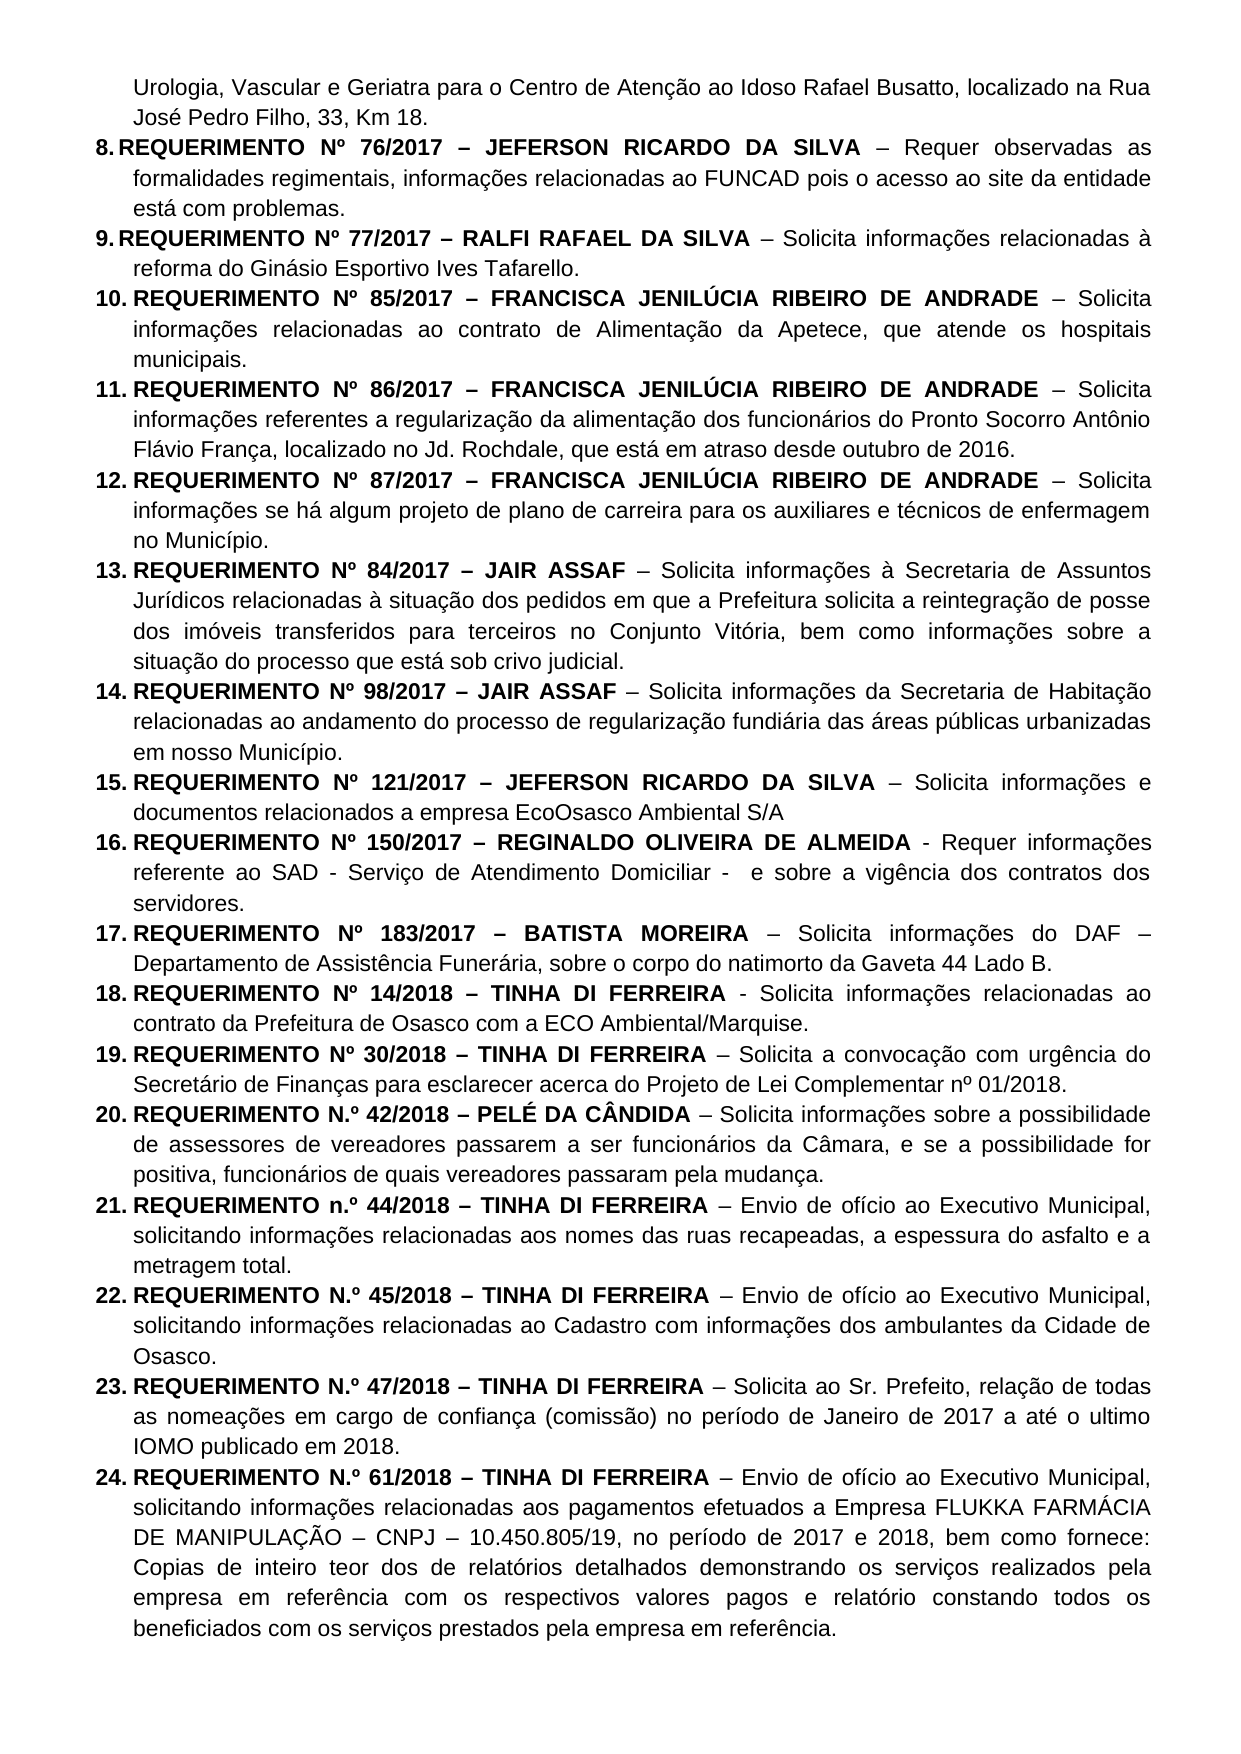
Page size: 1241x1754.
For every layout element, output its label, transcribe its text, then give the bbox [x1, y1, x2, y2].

list REQUERIMENTO n.º 44/2018 – TINHA DI FERREIRA – Envio de ofício ao Executivo Municipal, solicitando informações relacionadas aos nomes das ruas recapeadas, a espessura do asfalto e a metragem total. [95, 1192, 1152, 1278]
list REQUERIMENTO Nº 77/2017 – RALFI RAFAEL DA SILVA – Solicita informações relacionadas à reforma do Ginásio Esportivo Ives Tafarello. [95, 225, 1152, 281]
list REQUERIMENTO Nº 30/2018 – TINHA DI FERREIRA – Solicita a convocação com urgência do Secretário de Finanças para esclarecer acerca do Projeto de Lei Complementar nº 01/2018. [95, 1041, 1152, 1097]
list REQUERIMENTO Nº 76/2017 – JEFERSON RICARDO DA SILVA – Requer observadas as formalidades regimentais, informações relacionadas ao FUNCAD pois o acesso ao site da entidade está com problemas. [95, 134, 1152, 221]
list REQUERIMENTO Nº 87/2017 – FRANCISCA JENILÚCIA RIBEIRO DE ANDRADE – Solicita informações se há algum projeto de plano de carreira para os auxiliares e técnicos de enfermagem no Município. [95, 467, 1152, 553]
list REQUERIMENTO Nº 150/2017 – REGINALDO OLIVEIRA DE ALMEIDA - Requer informações referente ao SAD - Serviço de Atendimento Domiciliar - e sobre a vigência dos contratos dos servidores. [95, 829, 1152, 916]
list REQUERIMENTO Nº 86/2017 – FRANCISCA JENILÚCIA RIBEIRO DE ANDRADE – Solicita informações referentes a regularização da alimentação dos funcionários do Pronto Socorro Antônio Flávio França, localizado no Jd. Rochdale, que está em atraso desde outubro de 2016. [95, 376, 1152, 463]
list REQUERIMENTO Nº 14/2018 – TINHA DI FERREIRA - Solicita informações relacionadas ao contrato da Prefeitura de Osasco com a ECO Ambiental/Marquise. [95, 980, 1152, 1037]
list REQUERIMENTO Nº 183/2017 – BATISTA MOREIRA – Solicita informações do DAF – Departamento de Assistência Funerária, sobre o corpo do natimorto da Gaveta 44 Lado B. [95, 920, 1152, 976]
list REQUERIMENTO Nº 84/2017 – JAIR ASSAF – Solicita informações à Secretaria de Assuntos Jurídicos relacionadas à situação dos pedidos em que a Prefeitura solicita a reintegração de posse dos imóveis transferidos para terceiros no Conjunto Vitória, bem como informações sobre a situação do processo que está sob crivo judicial. [95, 557, 1152, 674]
list REQUERIMENTO N.º 42/2018 – PELÉ DA CÂNDIDA – Solicita informações sobre a possibilidade de assessores de vereadores passarem a ser funcionários da Câmara, e se a possibilidade for positiva, funcionários de quais vereadores passaram pela mudança. [95, 1101, 1152, 1188]
list REQUERIMENTO N.º 61/2018 – TINHA DI FERREIRA – Envio de ofício ao Executivo Municipal, solicitando informações relacionadas aos pagamentos efetuados a Empresa FLUKKA FARMÁCIA DE MANIPULAÇÃO – CNPJ – 10.450.805/19, no período de 2017 e 2018, bem como fornece: Copias de inteiro teor dos de relatórios detalhados demonstrando os serviços realizados pela empresa em referência com os respectivos valores pagos e relatório constando todos os beneficiados com os serviços prestados pela empresa em referência. [95, 1463, 1152, 1641]
list REQUERIMENTO N.º 47/2018 – TINHA DI FERREIRA – Solicita ao Sr. Prefeito, relação de todas as nomeações em cargo de confiança (comissão) no período de Janeiro de 2017 a até o ultimo IOMO publicado em 2018. [95, 1373, 1152, 1459]
list REQUERIMENTO Nº 121/2017 – JEFERSON RICARDO DA SILVA – Solicita informações e documentos relacionados a empresa EcoOsasco Ambiental S/A [95, 769, 1152, 825]
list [95, 74, 1152, 130]
list REQUERIMENTO N.º 45/2018 – TINHA DI FERREIRA – Envio de ofício ao Executivo Municipal, solicitando informações relacionadas ao Cadastro com informações dos ambulantes da Cidade de Osasco. [95, 1282, 1152, 1369]
list REQUERIMENTO Nº 85/2017 – FRANCISCA JENILÚCIA RIBEIRO DE ANDRADE – Solicita informações relacionadas ao contrato de Alimentação da Apetece, que atende os hospitais municipais. [95, 285, 1152, 372]
list REQUERIMENTO Nº 98/2017 – JAIR ASSAF – Solicita informações da Secretaria de Habitação relacionadas ao andamento do processo de regularização fundiária das áreas públicas urbanizadas em nosso Município. [95, 678, 1152, 765]
